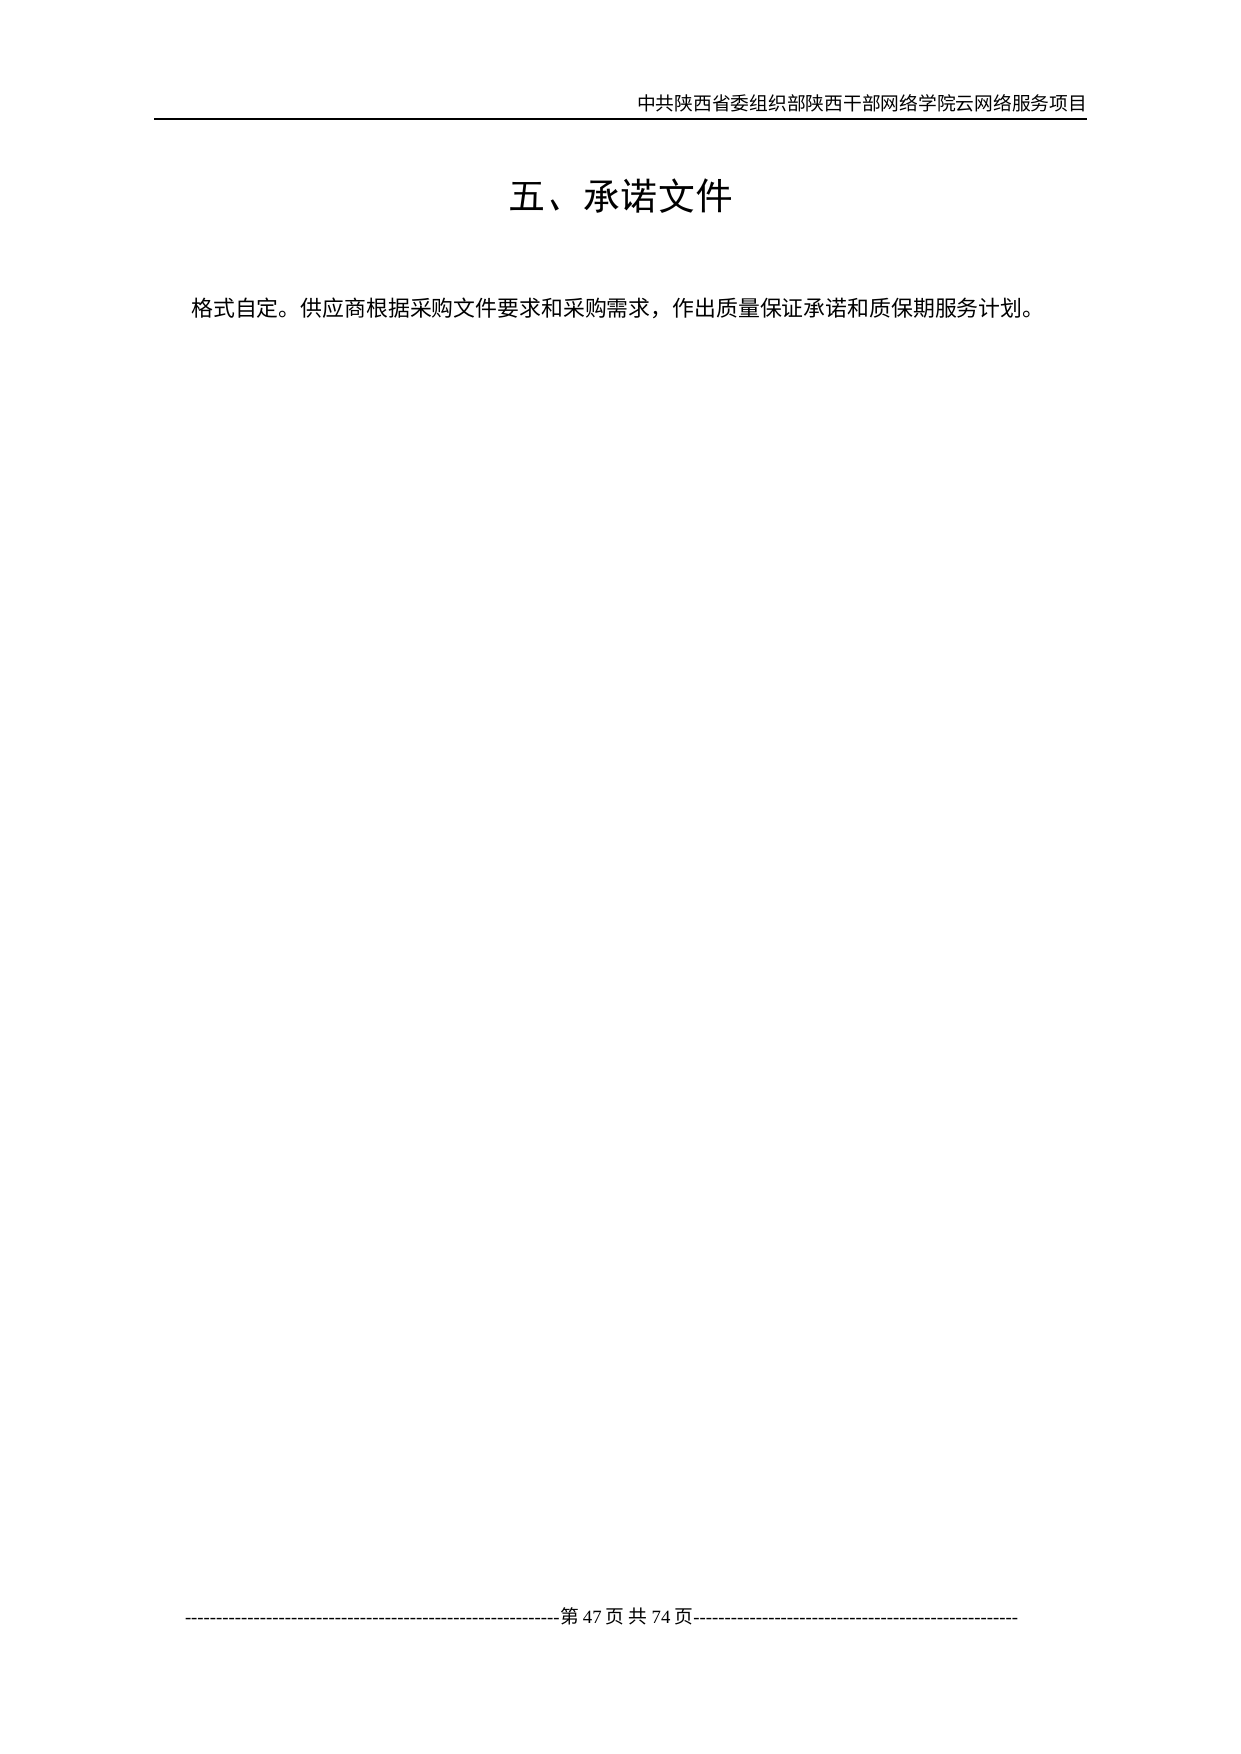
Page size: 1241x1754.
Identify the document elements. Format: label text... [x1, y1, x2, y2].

text 格式自定。供应商根据采购文件要求和采购需求，作出质量保证承诺和质保期服务计划。 [153, 291, 1087, 323]
text 五、承诺文件 [153, 161, 1087, 226]
